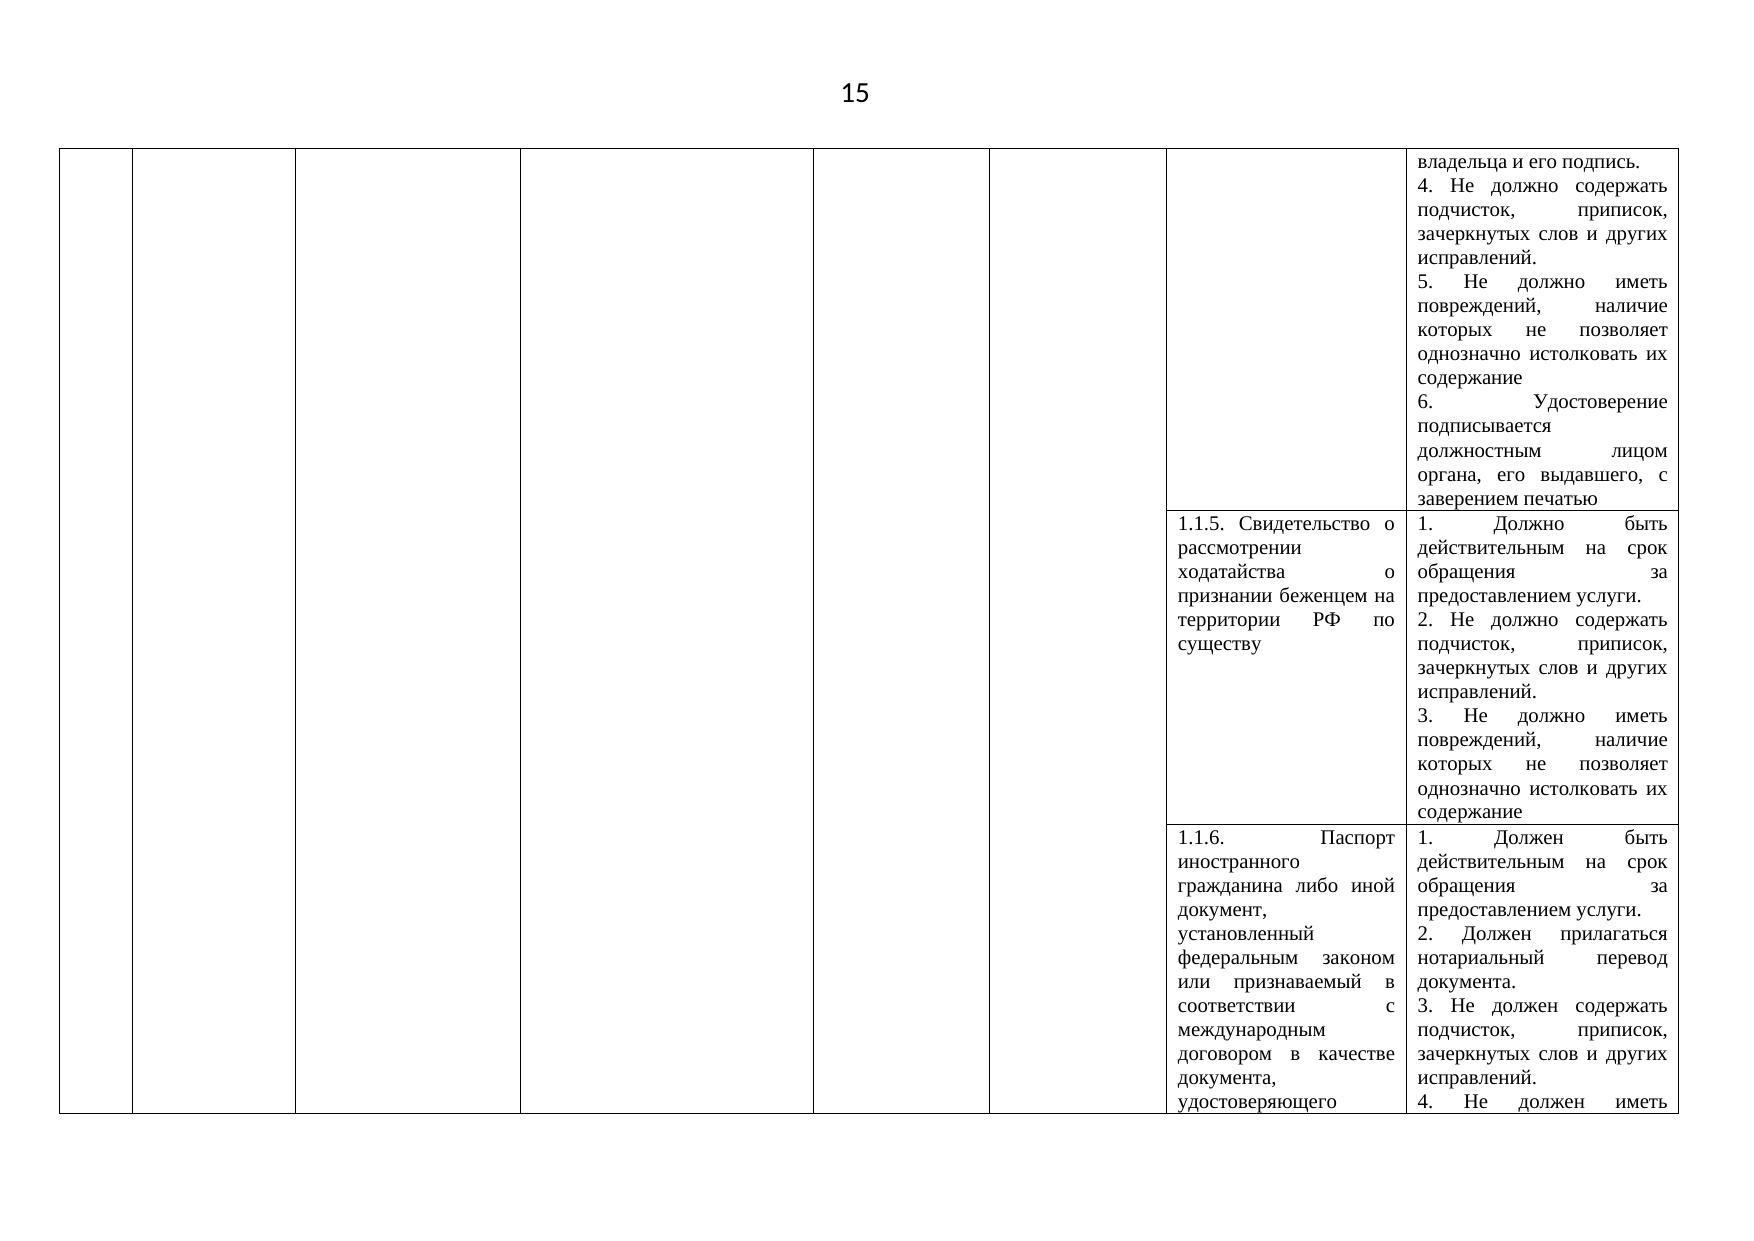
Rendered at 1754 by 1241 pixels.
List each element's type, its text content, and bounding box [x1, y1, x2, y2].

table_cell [1407, 149, 1678, 510]
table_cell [1167, 149, 1406, 510]
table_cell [1167, 825, 1406, 1113]
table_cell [1407, 825, 1678, 1113]
table_cell 1.1.5. Свидетельство о рассмотрении ходатайства о признании беженцем на территории РФ по существу [1167, 511, 1406, 823]
table_cell 1. Должно быть действительным на срок обращения за предоставлением услуги. 2. Не должно содержать подчисток, приписок, зачеркнутых слов и других исправлений. 3. Не должно иметь повреждений, наличие которых не позволяет однозначно истолковать их содержание [1407, 511, 1678, 823]
